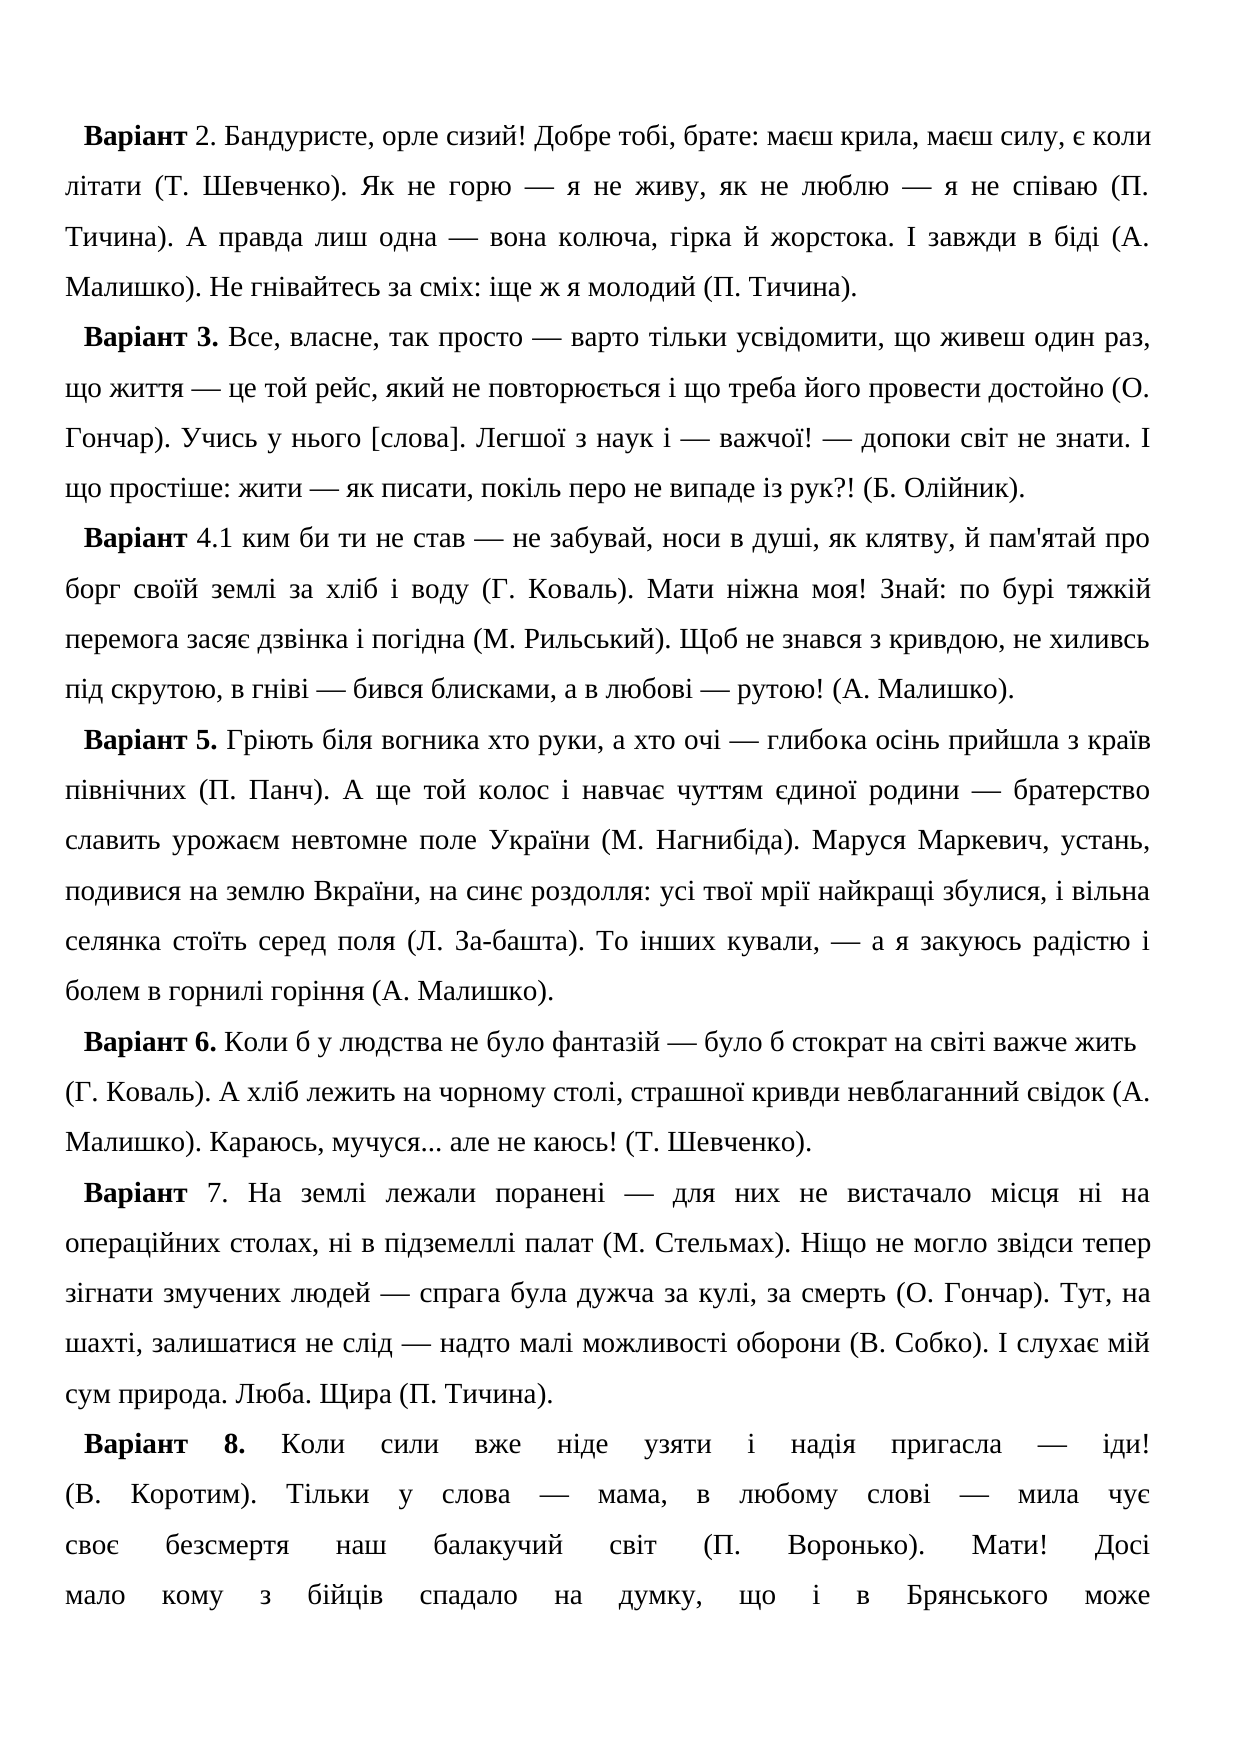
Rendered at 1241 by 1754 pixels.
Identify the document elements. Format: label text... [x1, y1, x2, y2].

text Варіант 3. Все, власне, так просто — варто тільки усвідомити, що живеш один раз, що життя — це той рейс, який не повторюється і що треба його провести достойно (О. Гончар). Учись у нього [слова]. Легшої з наук і — важчої! — допоки світ не знати. І що простіше: жити — як писати, покіль перо не випаде із рук?! (Б. Олійник). [65, 319, 1152, 504]
text Варіант 2. Бандуристе, орле сизий! Добре тобі, брате: маєш крила, маєш силу, є коли літати (Т. Шевченко). Як не горю — я не живу, як не люблю — я не співаю (П. Тичина). А правда лиш одна — вона колюча, гірка й жорстока. І завжди в біді (А. Малишко). Не гнівайтесь за сміх: іще ж я молодий (П. Тичина). [65, 118, 1152, 303]
text Варіант 5. Гріють біля вогника хто руки, а хто очі — глибока осінь прийшла з країв північних (П. Панч). А ще той колос і навчає чуттям єдиної родини — братерство славить урожаєм невтомне поле України (М. Нагнибіда). Маруся Маркевич, устань, подивися на землю Вкраїни, на синє роздолля: усі твої мрії найкращі збулися, і вільна селянка стоїть серед поля (Л. За-башта). То інших кували, — а я закуюсь радістю і болем в горнилі горіння (А. Малишко). [65, 722, 1152, 1007]
text Варіант 6. Коли б у людства не було фантазій — було б стократ на світі важче жить (Г. Коваль). А хліб лежить на чорному столі, страшної кривди невблаганний свідок (А. Малишко). Караюсь, мучуся... але не каюсь! (Т. Шевченко). [65, 1024, 1152, 1158]
text Варіант 7. На землі лежали поранені — для них не вистачало місця ні на операційних столах, ні в підземеллі палат (М. Стельмах). Ніщо не могло звідси тепер зігнати змучених людей — спрага була дужча за кулі, за смерть (О. Гончар). Тут, на шахті, залишатися не слід — надто малі можливості оборони (В. Собко). І слухає мій сум природа. Люба. Щира (П. Тичина). [65, 1175, 1152, 1409]
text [65, 1426, 1152, 1611]
text Варіант 4.1 ким би ти не став — не забувай, носи в душі, як клятву, й пам'ятай про борг своїй землі за хліб і воду (Г. Коваль). Мати ніжна моя! Знай: по бурі тяжкій перемога засяє дзвінка і погідна (М. Рильський). Щоб не знався з кривдою, не хиливсь під скрутою, в гніві — бився блисками, а в любові — рутою! (А. Малишко). [65, 521, 1152, 705]
